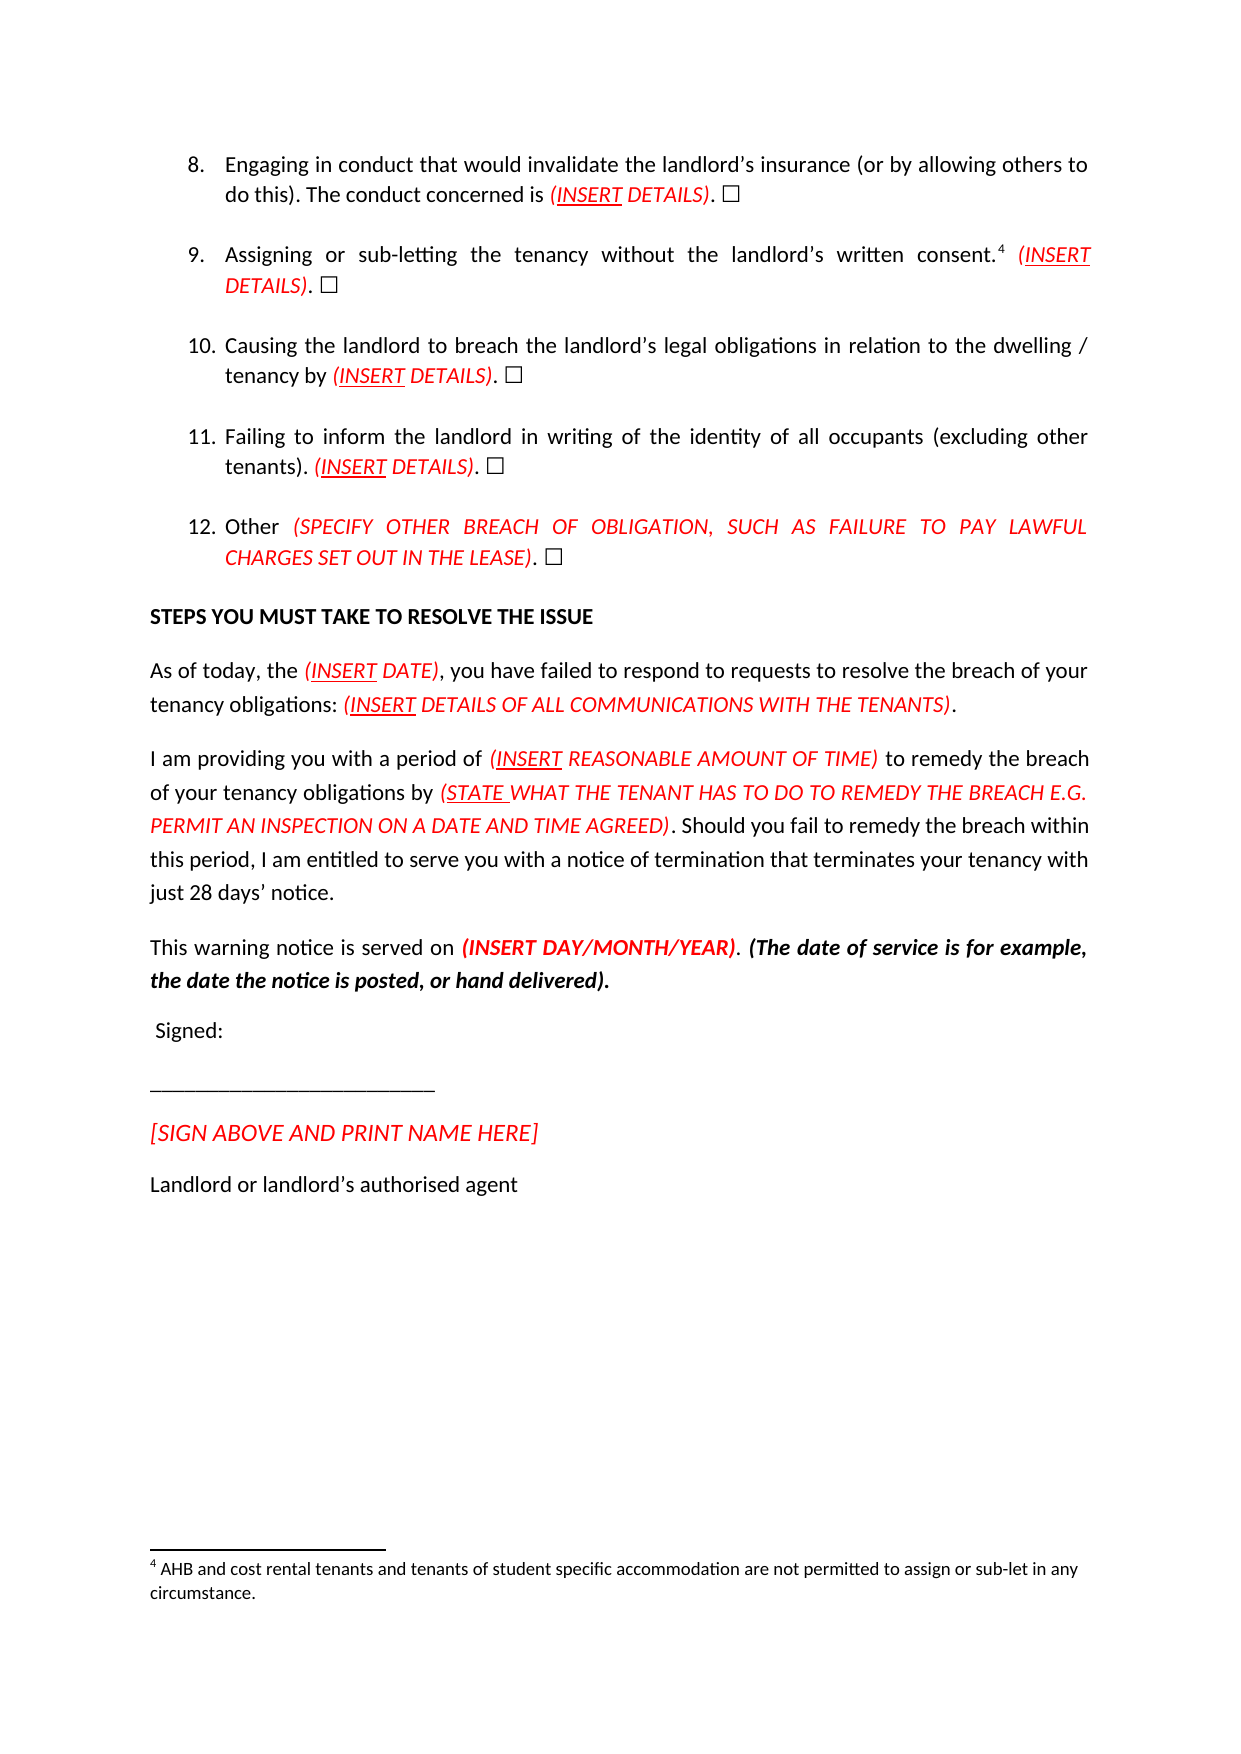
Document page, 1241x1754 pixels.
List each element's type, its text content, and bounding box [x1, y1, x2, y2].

list Causing the landlord to breach the landlord’s legal obligations in relation to the dwelling / tenancy by (INSERT DETAILS). ☐ [187, 331, 1090, 389]
list Failing to inform the landlord in writing of the identity of all occupants (excluding other tenants). (INSERT DETAILS). ☐ [187, 422, 1090, 480]
text I am providing you with a period of (INSERT REASONABLE AMOUNT OF TIME) to remedy the breach of your tenancy obligations by (STATE WHAT THE TENANT HAS TO DO TO REMEDY THE BREACH E.G. PERMIT AN INSPECTION ON A DATE AND TIME AGREED). Should you fail to remedy the breach within this period, I am entitled to serve you with a notice of termination that terminates your tenancy with just 28 days’ notice. [150, 744, 1090, 907]
list Other (SPECIFY OTHER BREACH OF OBLIGATION, SUCH AS FAILURE TO PAY LAWFUL CHARGES SET OUT IN THE LEASE). ☐ [187, 512, 1090, 571]
list Engaging in conduct that would invalidate the landlord’s insurance (or by allowing others to do this). The conduct concerned is (INSERT DETAILS). ☐ [187, 150, 1090, 208]
text [SIGN ABOVE AND PRINT NAME HERE] [150, 1117, 1090, 1148]
text As of today, the (INSERT DATE), you have failed to respond to requests to resolve the breach of your tenancy obligations: (INSERT DETAILS OF ALL COMMUNICATIONS WITH THE TENANTS). [150, 656, 1090, 718]
text Signed: [150, 1017, 1090, 1045]
text _________________________ [150, 1067, 1090, 1095]
text This warning notice is served on (INSERT DAY/MONTH/YEAR). (The date of service is for example, the date the notice is posted, or hand delivered). [150, 933, 1090, 994]
text STEPS YOU MUST TAKE TO RESOLVE THE ISSUE [150, 602, 1090, 630]
list Assigning or sub-letting the tenancy without the landlord’s written consent. (INSERT DETAILS). ☐ [187, 241, 1090, 299]
text Landlord or landlord’s authorised agent [150, 1170, 1090, 1198]
